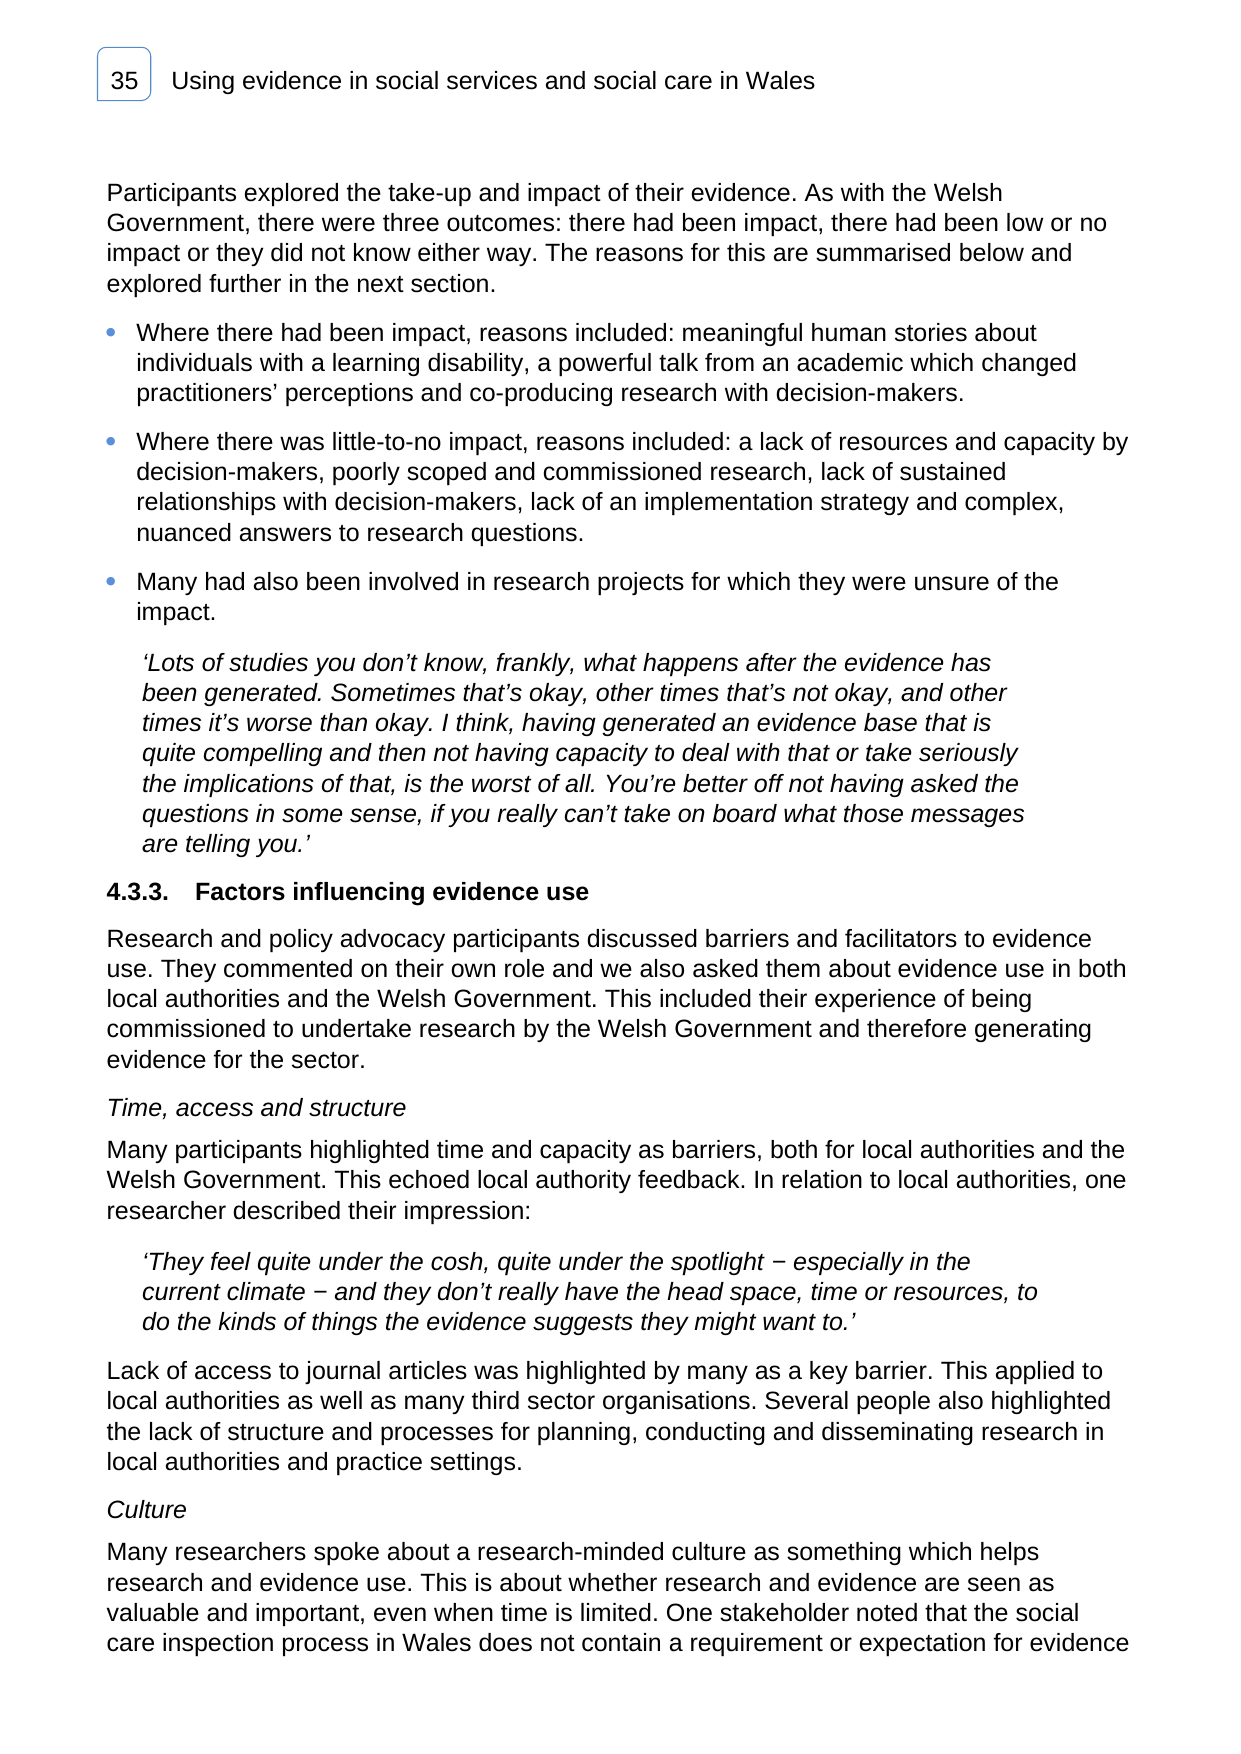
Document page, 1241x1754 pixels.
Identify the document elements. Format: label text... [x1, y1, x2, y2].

text ‘They feel quite under the cosh, quite under the spotlight − especially in the current climate − and they don’t really have the head space, time or resources, to do the kinds of things the evidence suggests they might want to.’ [142, 1246, 1051, 1337]
text Many participants highlighted time and capacity as barriers, both for local authorities and the Welsh Government. This echoed local authority feedback. In relation to local authorities, one researcher described their impression: [106, 1134, 1134, 1225]
subtitle Culture [106, 1495, 1134, 1524]
text Participants explored the take-up and impact of their evidence. As with the Welsh Government, there were three outcomes: there had been impact, there had been low or no impact or they did not know either way. The reasons for this are summarised below and explored further in the next section. [106, 177, 1134, 298]
subtitle Time, access and structure [106, 1093, 1134, 1122]
text Where there was little-to-no impact, reasons included: a lack of resources and capacity by decision-makers, poorly scoped and commissioned research, lack of sustained relationships with decision-makers, lack of an implementation strategy and complex, nuanced answers to research questions. [106, 426, 1134, 547]
subtitle Factors influencing evidence use [106, 877, 1134, 906]
text Many had also been involved in research projects for which they were unsure of the impact. [106, 566, 1134, 626]
text Where there had been impact, reasons included: meaningful human stories about individuals with a learning disability, a powerful talk from an academic which changed practitioners’ perceptions and co-producing research with decision-makers. [106, 317, 1134, 407]
text ‘Lots of studies you don’t know, frankly, what happens after the evidence has been generated. Sometimes that’s okay, other times that’s not okay, and other times it’s worse than okay. I think, having generated an evidence base that is quite compelling and then not having capacity to deal with that or take seriously the implications of that, is the worst of all. You’re better off not having asked the questions in some sense, if you really can’t take on board what those messages are telling you.’ [142, 647, 1051, 858]
text Lack of access to journal articles was highlighted by many as a key barrier. This applied to local authorities as well as many third sector organisations. Several people also highlighted the lack of structure and processes for planning, conducting and disseminating research in local authorities and practice settings. [106, 1355, 1134, 1476]
text Research and policy advocacy participants discussed barriers and facilitators to evidence use. They commented on their own role and we also asked them about evidence use in both local authorities and the Welsh Government. This included their experience of being commissioned to undertake research by the Welsh Government and therefore generating evidence for the sector. [106, 923, 1134, 1074]
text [106, 1537, 1134, 1657]
